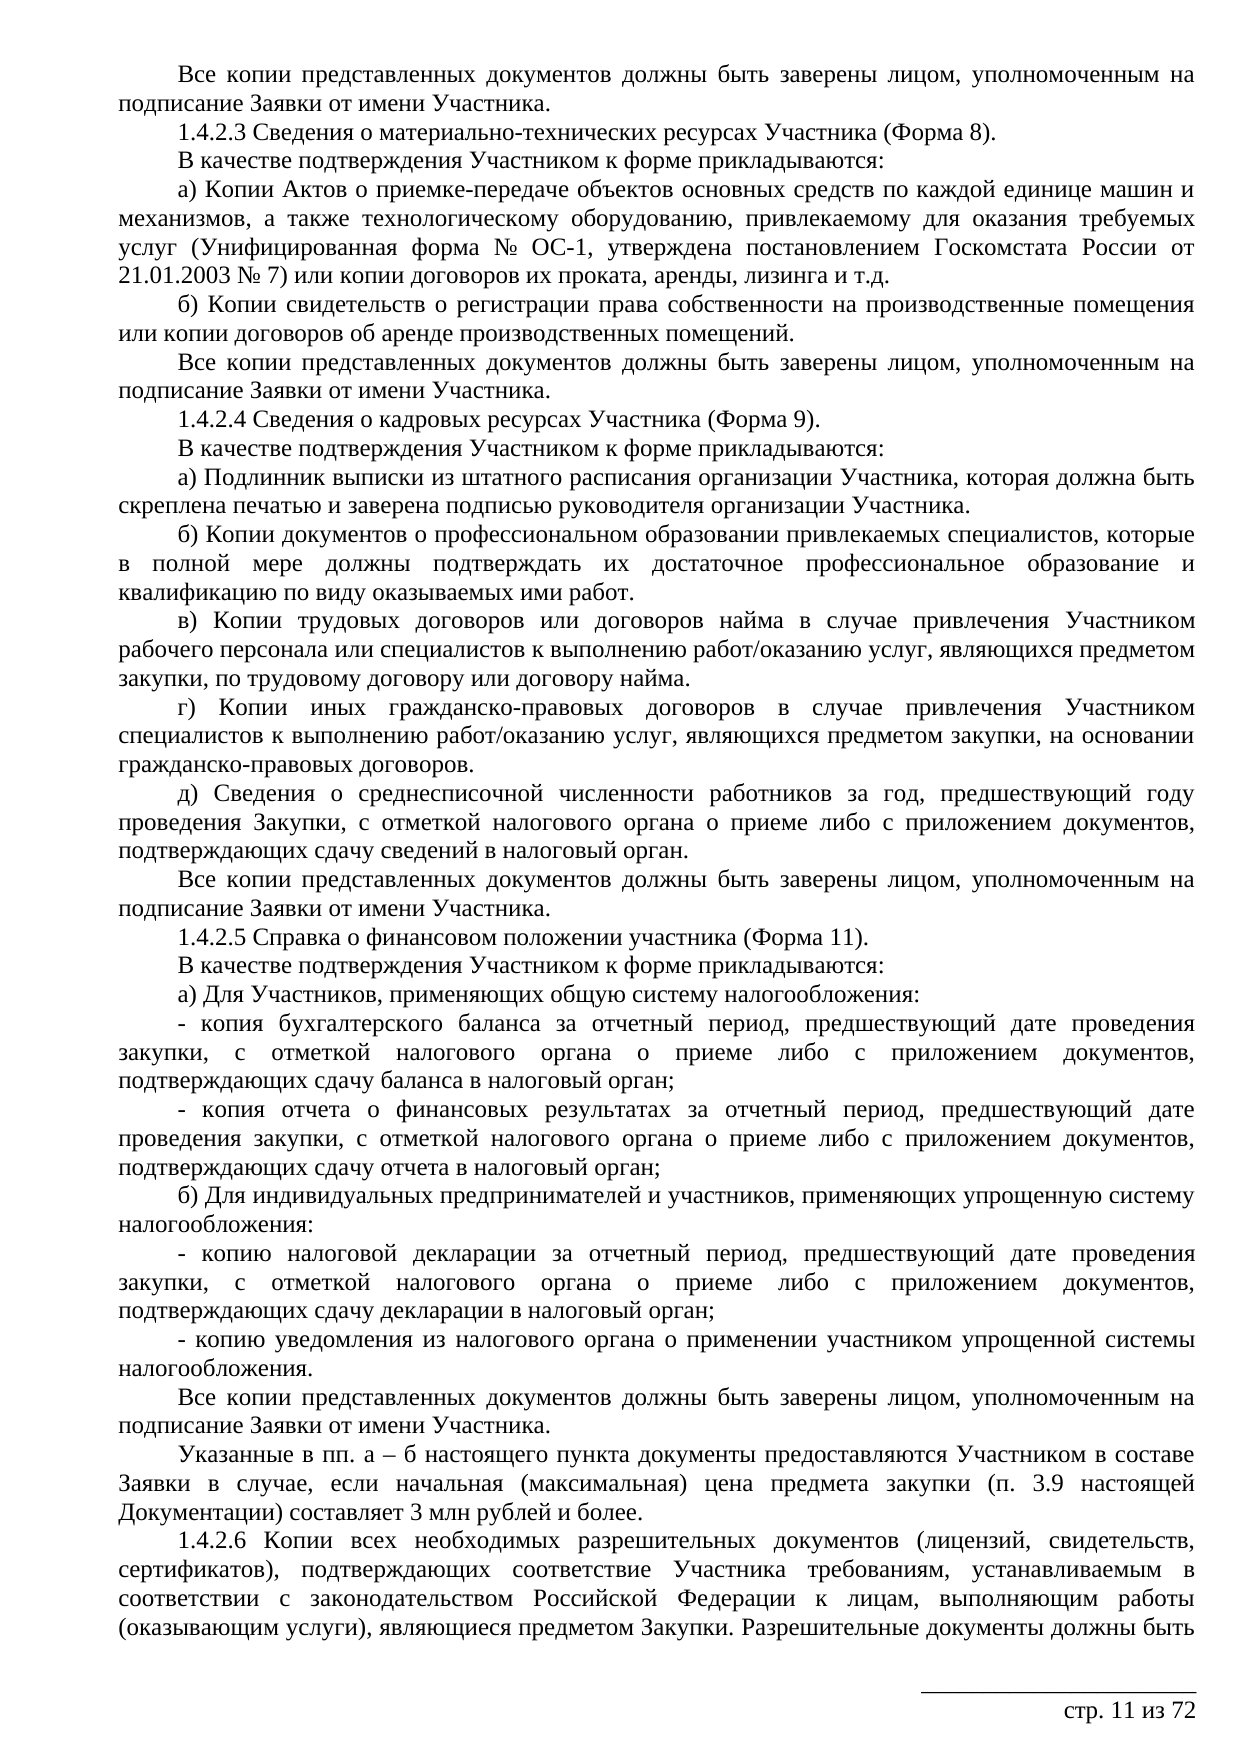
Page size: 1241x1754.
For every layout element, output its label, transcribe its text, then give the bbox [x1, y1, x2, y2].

text В качестве подтверждения Участником к форме прикладываются: [118, 433, 1196, 462]
text г) Копии иных гражданско-правовых договоров в случае привлечения Участником специалистов к выполнению работ/оказанию услуг, являющихся предметом закупки, на основании гражданско-правовых договоров. [118, 692, 1196, 778]
text В качестве подтверждения Участником к форме прикладываются: [118, 950, 1196, 979]
text Все копии представленных документов должны быть заверены лицом, уполномоченным на подписание Заявки от имени Участника. [118, 59, 1196, 117]
text - копию уведомления из налогового органа о применении участником упрощенной системы налогообложения. [118, 1324, 1196, 1382]
text 1.4.2.5 Справка о финансовом положении участника (Форма 11). [118, 922, 1196, 950]
text - копия бухгалтерского баланса за отчетный период, предшествующий дате проведения закупки, с отметкой налогового органа о приеме либо с приложением документов, подтверждающих сдачу баланса в налоговый орган; [118, 1008, 1196, 1094]
text а) Для Участников, применяющих общую систему налогообложения: [118, 979, 1196, 1008]
text в) Копии трудовых договоров или договоров найма в случае привлечения Участником рабочего персонала или специалистов к выполнению работ/оказанию услуг, являющихся предметом закупки, по трудовому договору или договору найма. [118, 605, 1196, 692]
text б) Копии свидетельств о регистрации права собственности на производственные помещения или копии договоров об аренде производственных помещений. [118, 289, 1196, 347]
text Все копии представленных документов должны быть заверены лицом, уполномоченным на подписание Заявки от имени Участника. [118, 1382, 1196, 1439]
text В качестве подтверждения Участником к форме прикладываются: [118, 145, 1196, 174]
text а) Подлинник выписки из штатного расписания организации Участника, которая должна быть скреплена печатью и заверена подписью руководителя организации Участника. [118, 462, 1196, 519]
text Указанные в пп. а – б настоящего пункта документы предоставляются Участником в составе Заявки в случае, если начальная (максимальная) цена предмета закупки (п. 3.9 настоящей Документации) составляет 3 млн рублей и более. [118, 1439, 1196, 1525]
text б) Для индивидуальных предпринимателей и участников, применяющих упрощенную систему налогообложения: [118, 1180, 1196, 1238]
text - копия отчета о финансовых результатах за отчетный период, предшествующий дате проведения закупки, с отметкой налогового органа о приеме либо с приложением документов, подтверждающих сдачу отчета в налоговый орган; [118, 1094, 1196, 1180]
text 1.4.2.3 Сведения о материально-технических ресурсах Участника (Форма 8). [118, 117, 1196, 145]
text Все копии представленных документов должны быть заверены лицом, уполномоченным на подписание Заявки от имени Участника. [118, 864, 1196, 922]
text - копию налоговой декларации за отчетный период, предшествующий дате проведения закупки, с отметкой налогового органа о приеме либо с приложением документов, подтверждающих сдачу декларации в налоговый орган; [118, 1238, 1196, 1324]
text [118, 1525, 1196, 1640]
text д) Сведения о среднесписочной численности работников за год, предшествующий году проведения Закупки, с отметкой налогового органа о приеме либо с приложением документов, подтверждающих сдачу сведений в налоговый орган. [118, 778, 1196, 864]
text 1.4.2.4 Сведения о кадровых ресурсах Участника (Форма 9). [118, 404, 1196, 433]
text а) Копии Актов о приемке-передаче объектов основных средств по каждой единице машин и механизмов, а также технологическому оборудованию, привлекаемому для оказания требуемых услуг (Унифицированная форма № ОС-1, утверждена постановлением Госкомстата России от 21.01.2003 № 7) или копии договоров их проката, аренды, лизинга и т.д. [118, 174, 1196, 289]
text Все копии представленных документов должны быть заверены лицом, уполномоченным на подписание Заявки от имени Участника. [118, 347, 1196, 404]
text б) Копии документов о профессиональном образовании привлекаемых специалистов, которые в полной мере должны подтверждать их достаточное профессиональное образование и квалификацию по виду оказываемых ими работ. [118, 519, 1196, 605]
